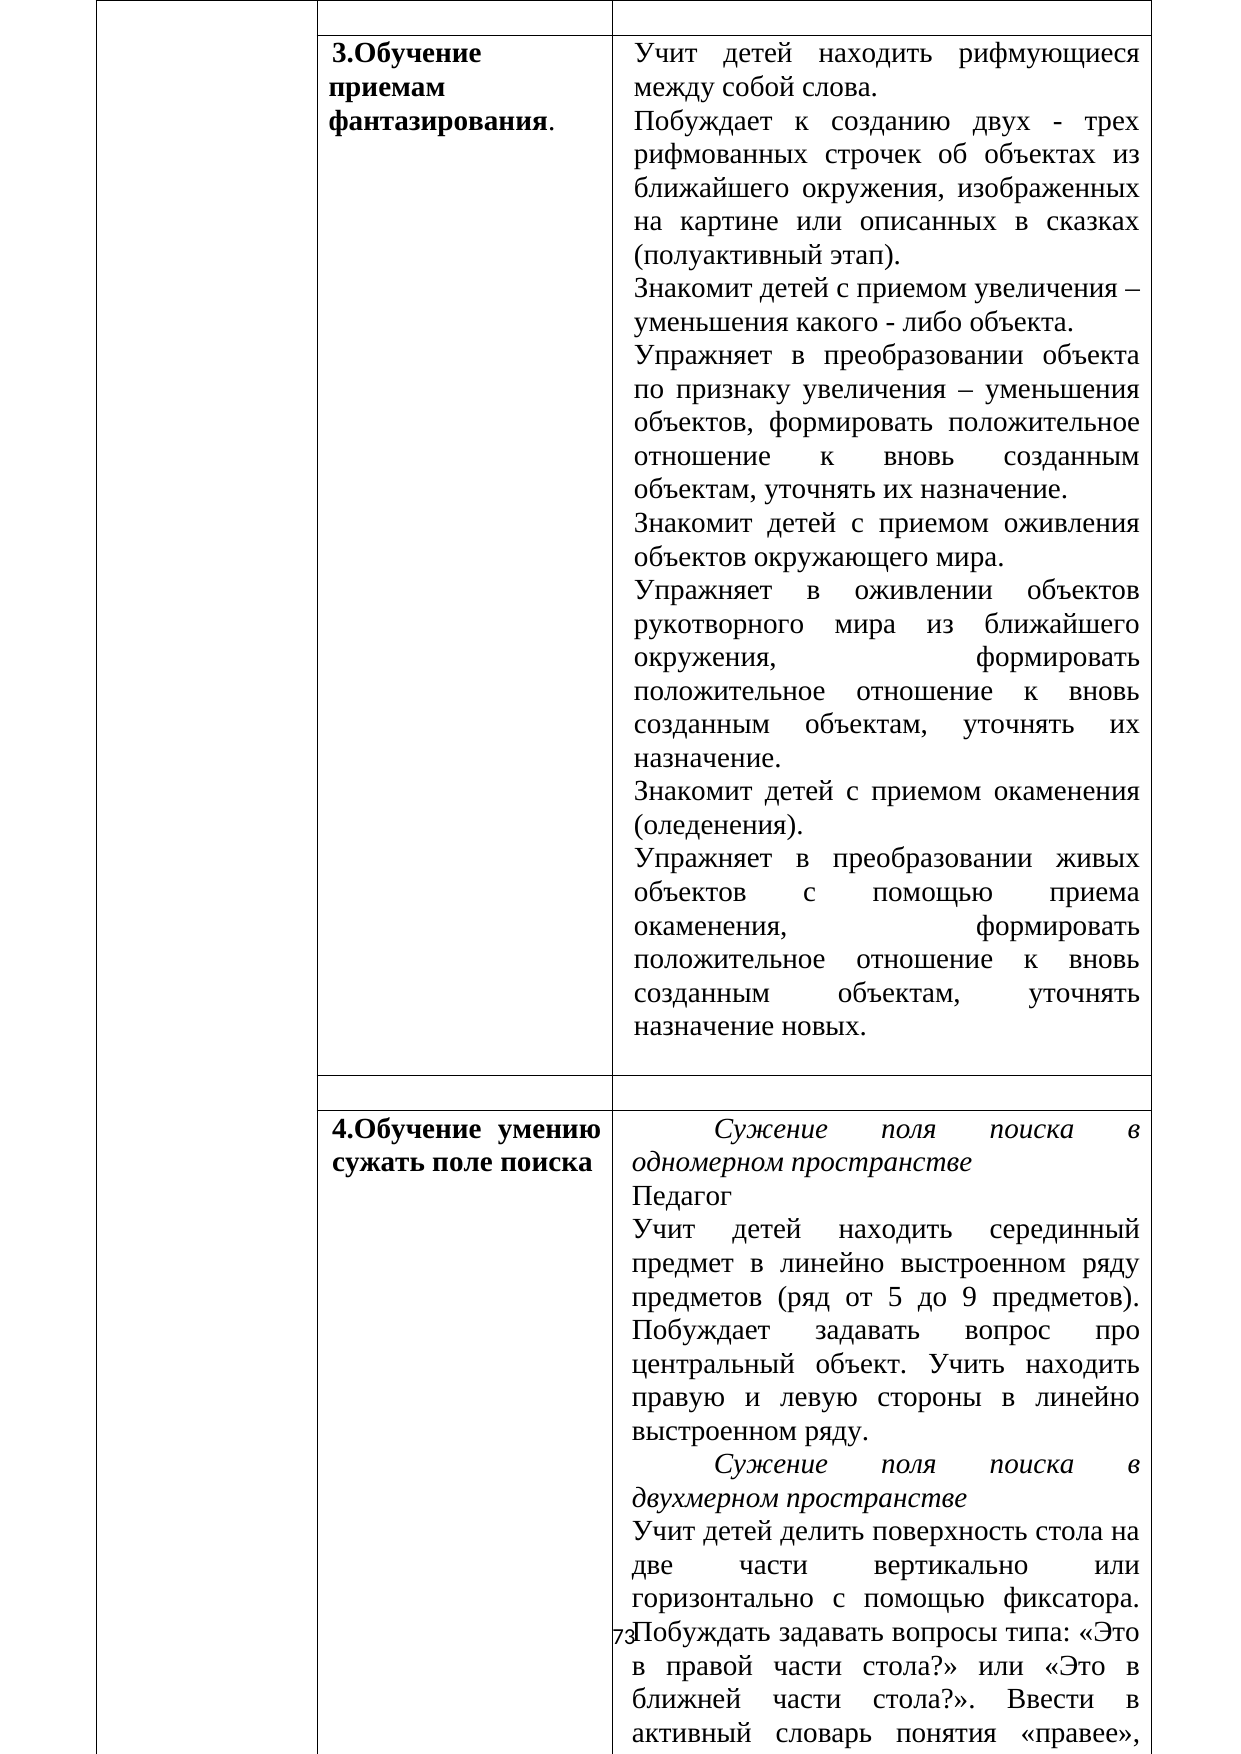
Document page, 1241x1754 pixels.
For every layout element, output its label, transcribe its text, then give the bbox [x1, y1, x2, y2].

table_header [613, 1, 1151, 34]
table_header [97, 1, 317, 1754]
table_header [318, 1, 612, 34]
table_cell Учит детей находить рифмующиеся между собой слова. Побуждает к созданию двух - трех рифмованных строчек об объектах из ближайшего окружения, изображенных на картине или описанных в сказках (полуактивный этап). Знакомит детей с приемом увеличения – уменьшения какого - либо объекта. Упражняет в преобразовании объекта по признаку увеличения – уменьшения объектов, формировать положительное отношение к вновь созданным объектам, уточнять их назначение. Знакомит детей с приемом оживления объектов окружающего мира. Упражняет в оживлении объектов рукотворного мира из ближайшего окружения, формировать положительное отношение к вновь созданным объектам, уточнять их назначение. Знакомит детей с приемом окаменения (оледенения). Упражняет в преобразовании живых объектов с помощью приема окаменения, формировать положительное отношение к вновь созданным объектам, уточнять назначение новых. [613, 36, 1151, 1075]
table_cell Сужение поля поиска в одномерном пространстве Педагог Учит детей находить серединный предмет в линейно выстроенном ряду предметов (ряд от 5 до 9 предметов). Побуждает задавать вопрос про центральный объект. Учить находить правую и левую стороны в линейно выстроенном ряду. Сужение поля поиска в двухмерном пространстве Учит детей делить поверхность стола на две части вертикально или горизонтально с помощью фиксатора. Побуждать задавать вопросы типа: «Это в правой части стола?» или «Это в ближней части стола?». Ввести в активный словарь понятия «правее», «левее», «ближе», «дальше». Сужение поля поиска в трехмерном пространстве Учит детей мысленно делить комнату на правую - левую, на переднюю - заднюю части. Побуждает задавать вопросы по поиску объекта в объемном пространстве. Обучение детей классификационным умениям Учит детей разделять объекты материального мира по признакам принадлежности к природному или рукотворному миру. В разделе живая природа учит выделять следующие классификационные группы: "Насекомые", "Звери", "Птицы", "Человек", "Растения", "Грибы". Побуждает детей к составлению рассказов об отличительных признаках объектов, сравнению их между собой, используя слова обобщения по месту, действиям и др. Учит делить объекты рукотворного мира на группы: "Одежда", "Мебель", "Посуда", "Транспорт". Побуждать детей к обобщению объектов на основе их функционирования. [613, 1111, 1151, 1754]
table_cell 4.Обучение умению сужать поле поиска [318, 1111, 612, 1754]
table_cell [318, 1076, 612, 1110]
table_cell [613, 1076, 1151, 1110]
table_cell 3.Обучение приемам фантазирования. [318, 36, 612, 1075]
